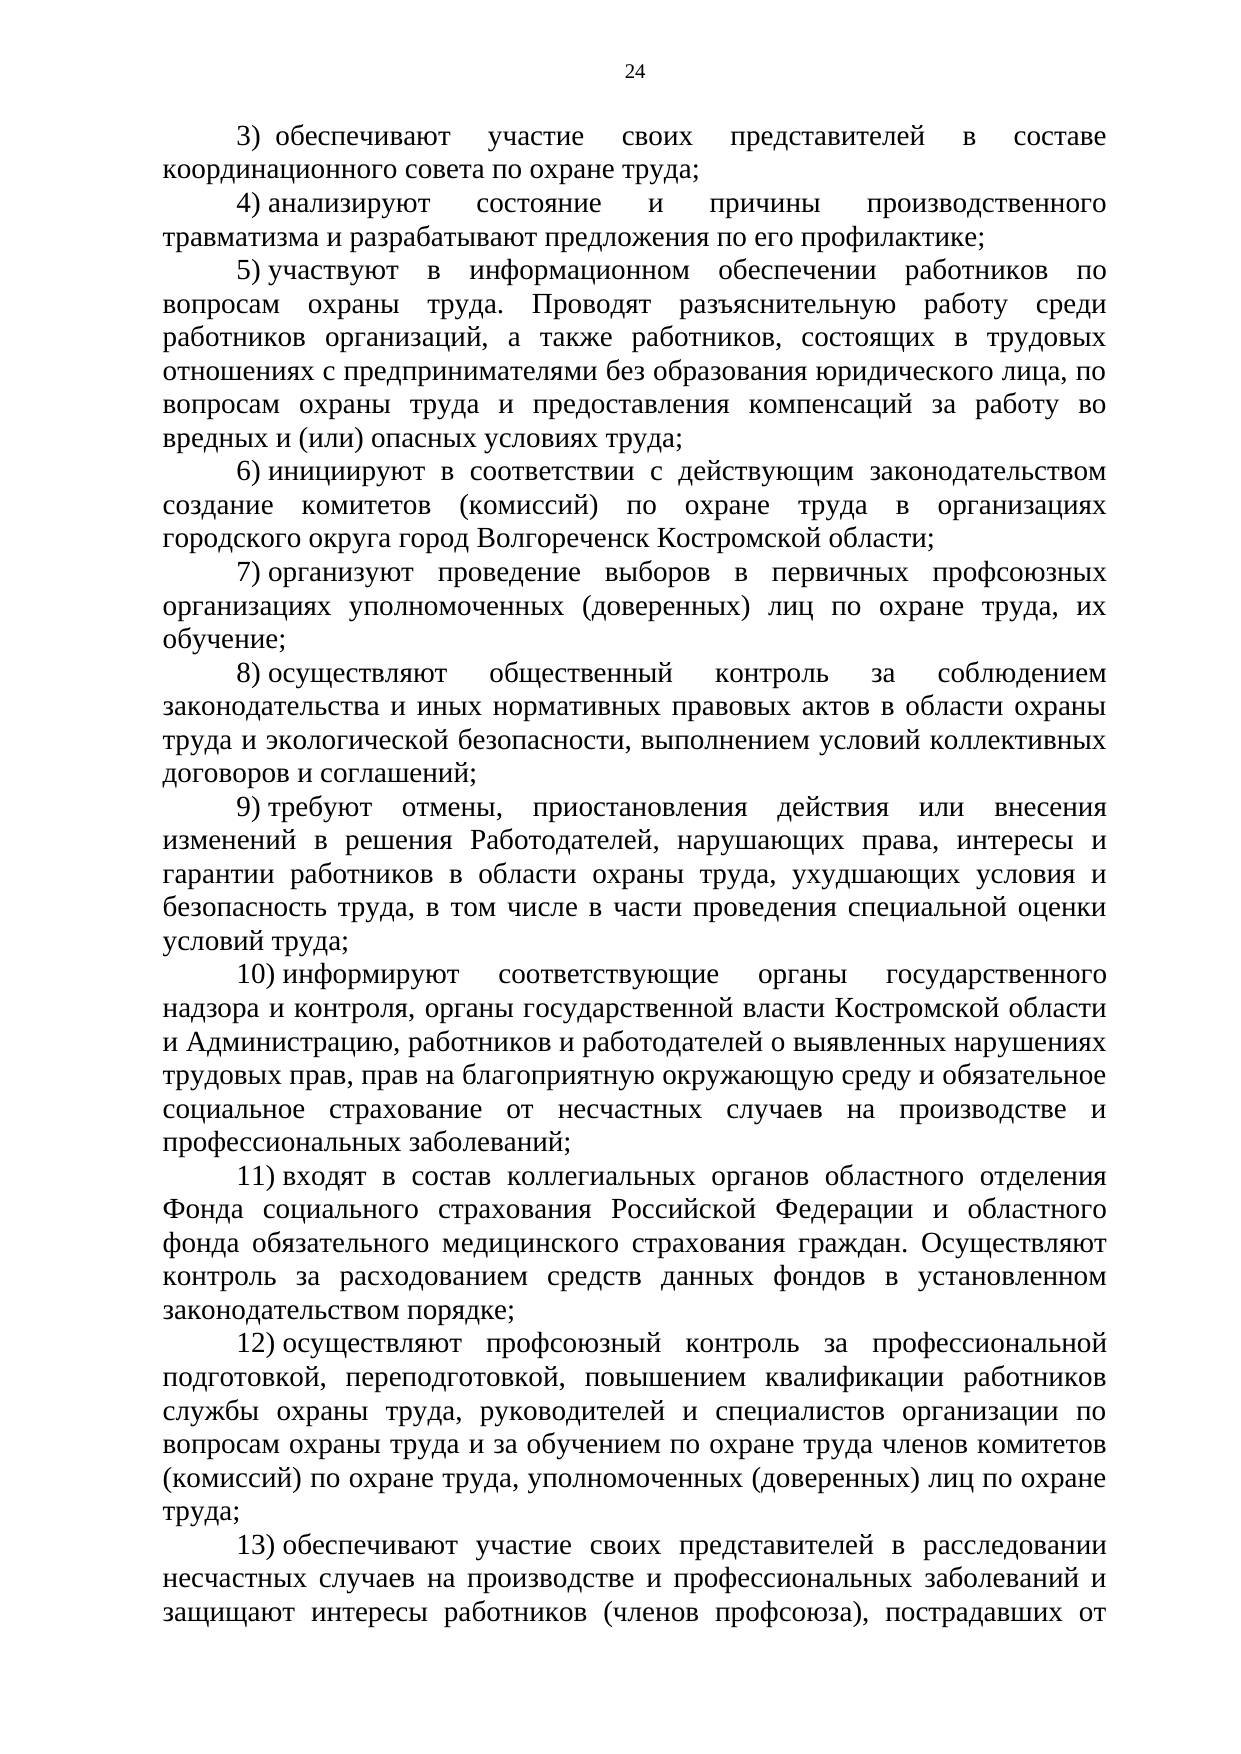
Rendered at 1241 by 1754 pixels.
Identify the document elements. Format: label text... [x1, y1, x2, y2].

text 6) инициируют в соответствии с действующим законодательством создание комитетов (комиссий) по охране труда в организациях городского округа город Волгореченск Костромской области; [162, 453, 1107, 554]
text 5) участвуют в информационном обеспечении работников по вопросам охраны труда. Проводят разъяснительную работу среди работников организаций, а также работников, состоящих в трудовых отношениях с предпринимателями без образования юридического лица, по вопросам охраны труда и предоставления компенсаций за работу во вредных и (или) опасных условиях труда; [162, 252, 1107, 453]
text 7) организуют проведение выборов в первичных профсоюзных организациях уполномоченных (доверенных) лиц по охране труда, их обучение; [162, 554, 1107, 655]
text 4) анализируют состояние и причины производственного травматизма и разрабатывают предложения по его профилактике; [162, 185, 1107, 252]
text 8) осуществляют общественный контроль за соблюдением законодательства и иных нормативных правовых актов в области охраны труда и экологической безопасности, выполнением условий коллективных договоров и соглашений; [162, 655, 1107, 789]
text 3) обеспечивают участие своих представителей в составе координационного совета по охране труда; [162, 118, 1107, 185]
text 10) информируют соответствующие органы государственного надзора и контроля, органы государственной власти Костромской области и Администрацию, работников и работодателей о выявленных нарушениях трудовых прав, прав на благоприятную окружающую среду и обязательное социальное страхование от несчастных случаев на производстве и профессиональных заболеваний; [162, 957, 1107, 1158]
text 11) входят в состав коллегиальных органов областного отделения Фонда социального страхования Российской Федерации и областного фонда обязательного медицинского страхования граждан. Осуществляют контроль за расходованием средств данных фондов в установленном законодательством порядке; [162, 1158, 1107, 1326]
text 12) осуществляют профсоюзный контроль за профессиональной подготовкой, переподготовкой, повышением квалификации работников службы охраны труда, руководителей и специалистов организации по вопросам охраны труда и за обучением по охране труда членов комитетов (комиссий) по охране труда, уполномоченных (доверенных) лиц по охране труда; [162, 1326, 1107, 1527]
text 9) требуют отмены, приостановления действия или внесения изменений в решения Работодателей, нарушающих права, интересы и гарантии работников в области охраны труда, ухудшающих условия и безопасность труда, в том числе в части проведения специальной оценки условий труда; [162, 789, 1107, 957]
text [162, 1527, 1107, 1627]
